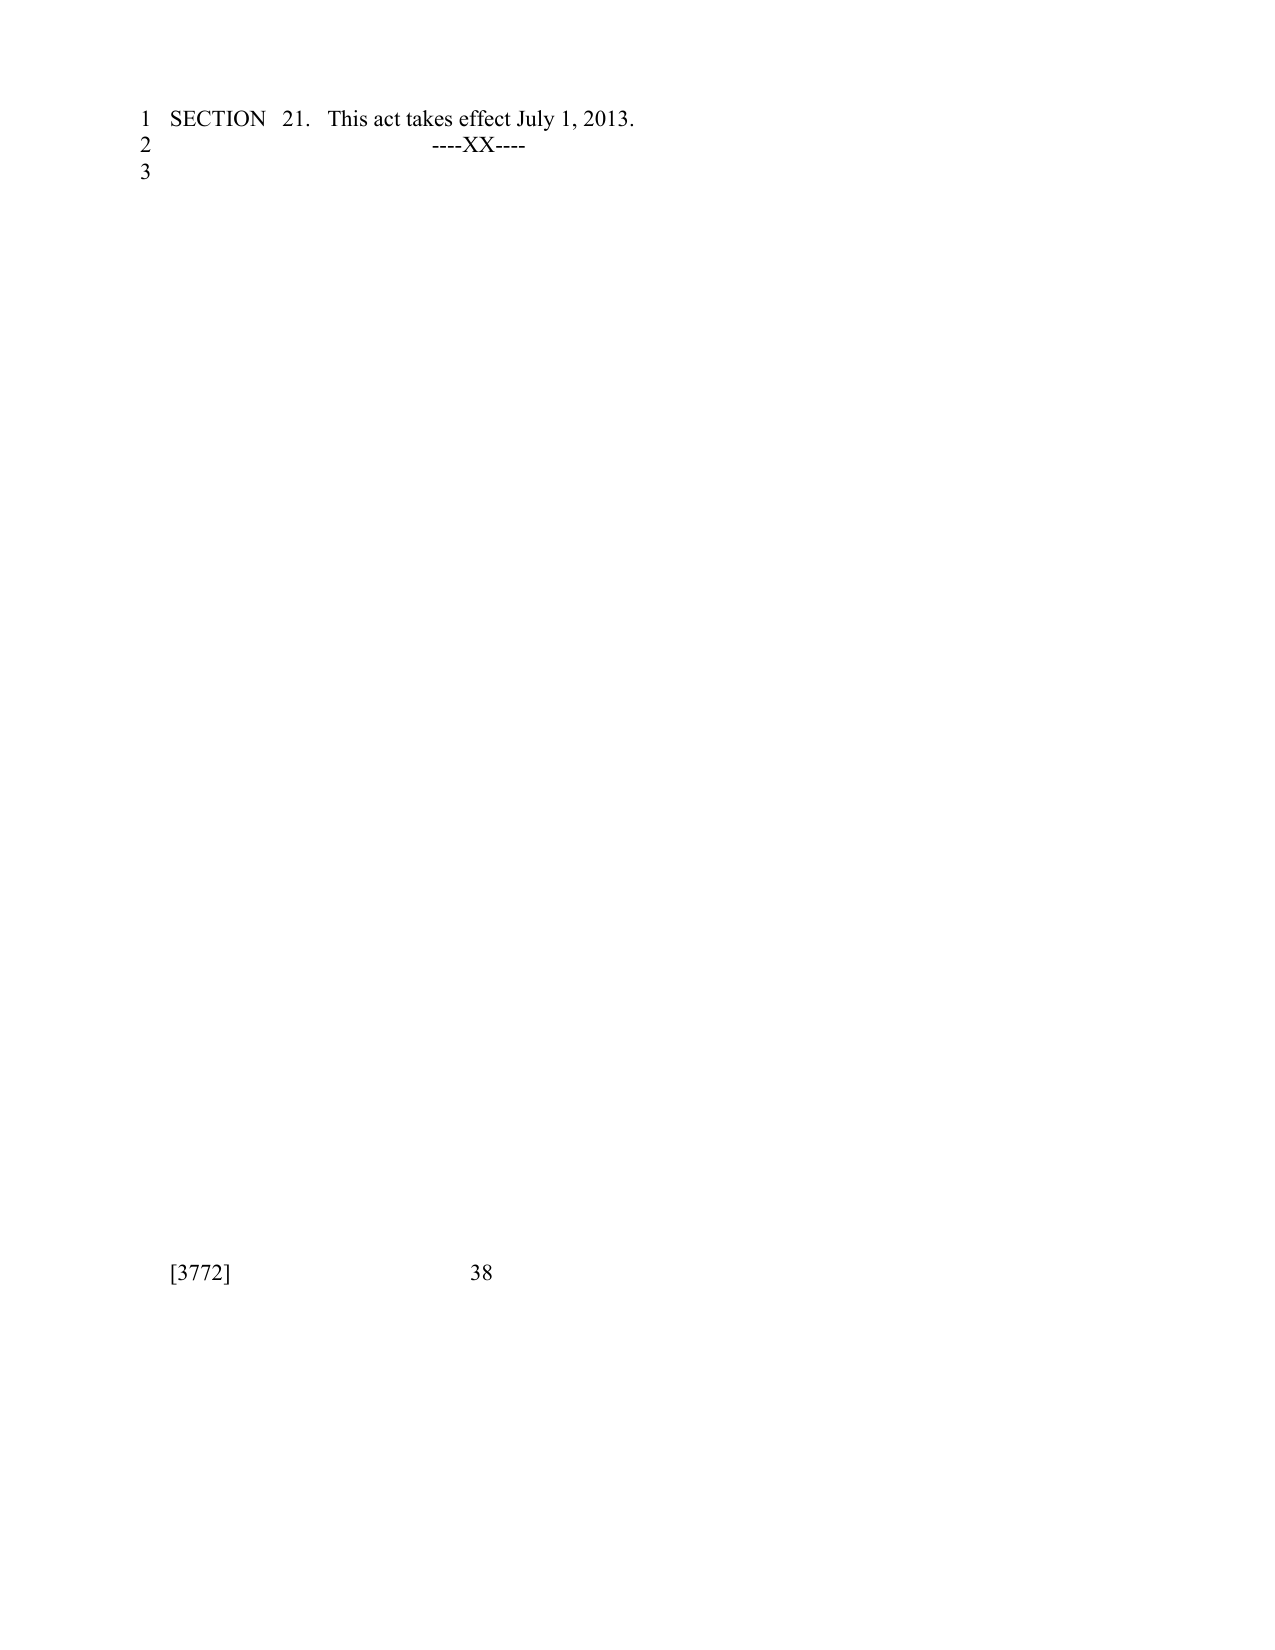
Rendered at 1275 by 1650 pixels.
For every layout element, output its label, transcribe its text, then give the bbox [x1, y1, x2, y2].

text SECTION 21. This act takes effect July 1, 2013. [169, 105, 787, 131]
text ----XX---- [169, 131, 787, 158]
